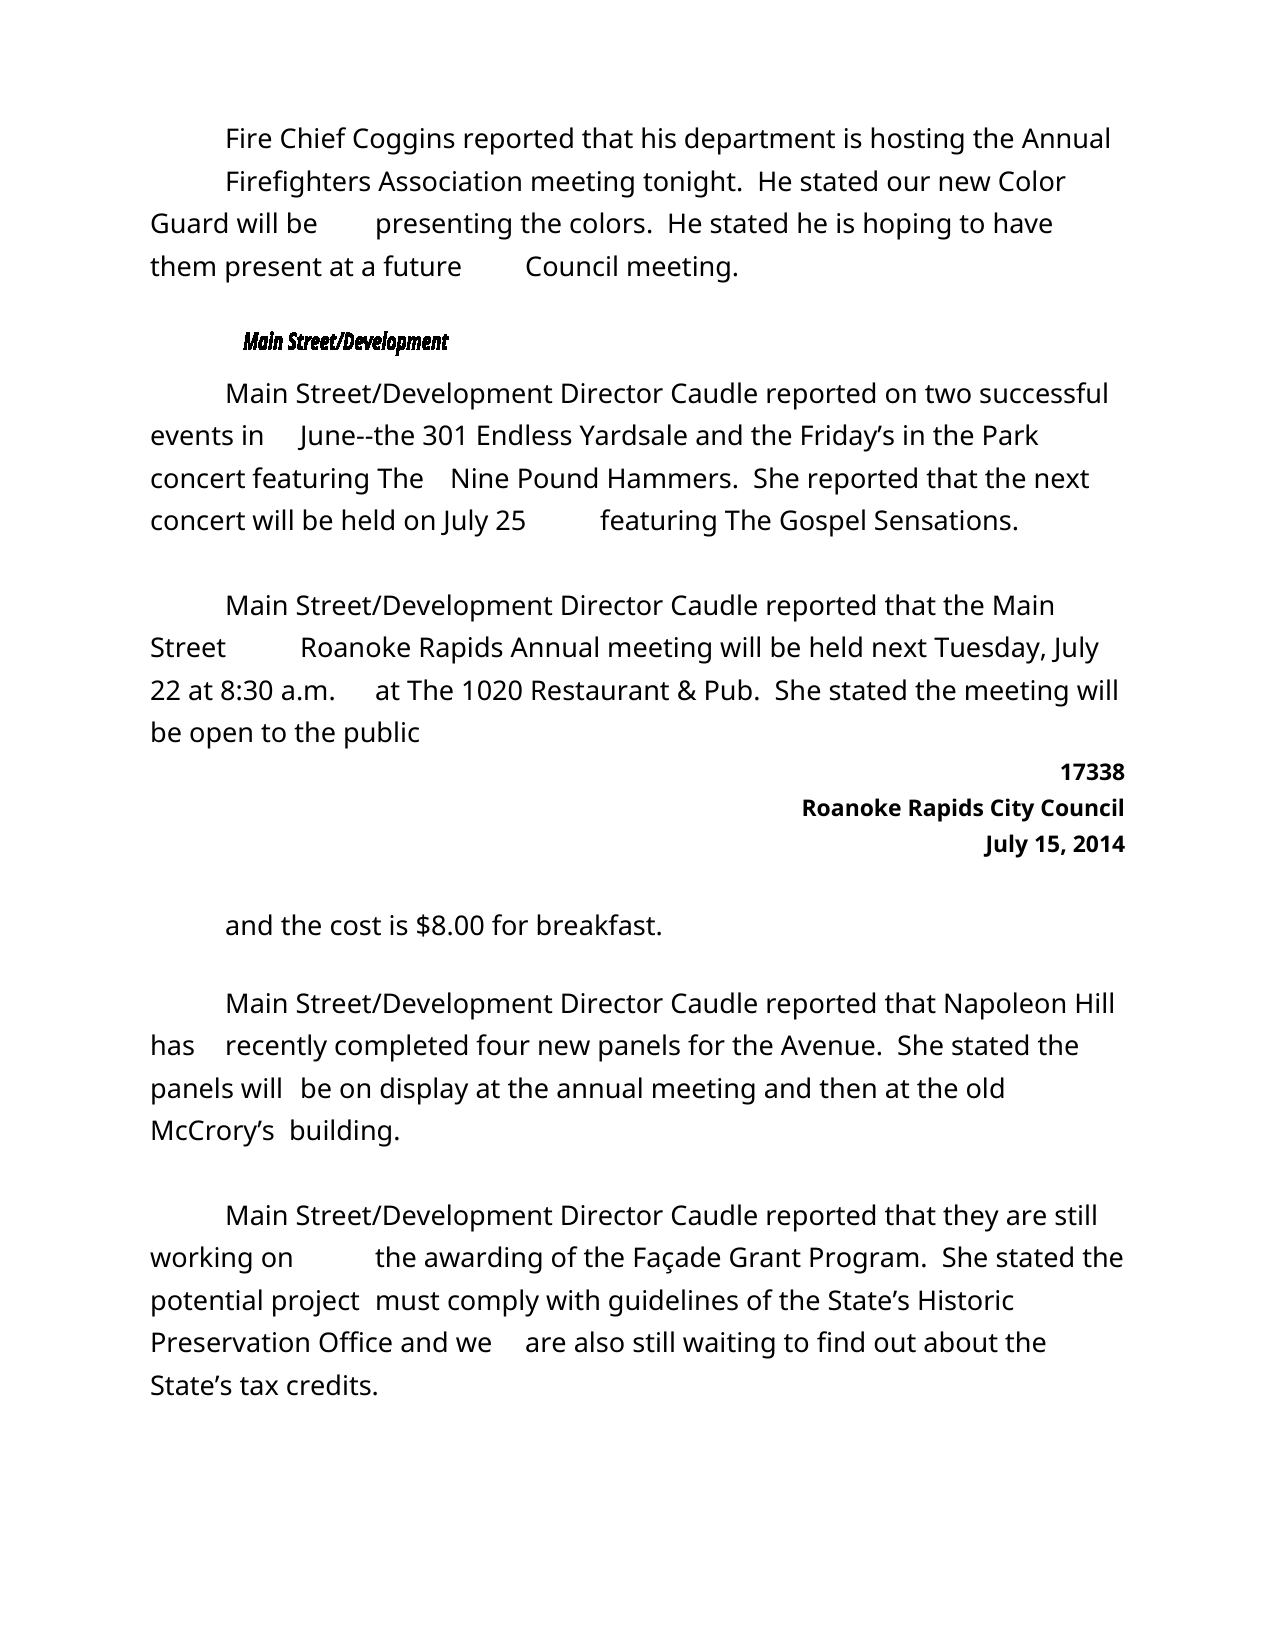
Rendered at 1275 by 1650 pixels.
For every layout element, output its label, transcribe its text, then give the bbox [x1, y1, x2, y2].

text July 15, 2014 [150, 828, 1125, 859]
text Main Street/Development Director Caudle reported that the Main Street Roanoke Rapids Annual meeting will be held next Tuesday, July 22 at 8:30 a.m. at The 1020 Restaurant & Pub. She stated the meeting will be open to the public [150, 586, 1125, 750]
text Fire Chief Coggins reported that his department is hosting the Annual Firefighters Association meeting tonight. He stated our new Color Guard will be presenting the colors. He stated he is hoping to have them present at a future Council meeting. [150, 120, 1125, 284]
text Main Street/Development Director Caudle reported that they are still working on the awarding of the Façade Grant Program. She stated the potential project must comply with guidelines of the State’s Historic Preservation Office and we are also still waiting to find out about the State’s tax credits. [150, 1196, 1125, 1403]
text 17338 [150, 756, 1125, 787]
text Main Street/Development Director Caudle reported that Napoleon Hill has recently completed four new panels for the Avenue. She stated the panels will be on display at the annual meeting and then at the old McCrory’s building. [150, 984, 1125, 1148]
text and the cost is $8.00 for breakfast. [150, 906, 1125, 943]
text Main Street/Development Director Caudle reported on two successful events in June--the 301 Endless Yardsale and the Friday’s in the Park concert featuring The Nine Pound Hammers. She reported that the next concert will be held on July 25 featuring The Gospel Sensations. [150, 374, 1125, 538]
text Roanoke Rapids City Council [150, 792, 1125, 823]
